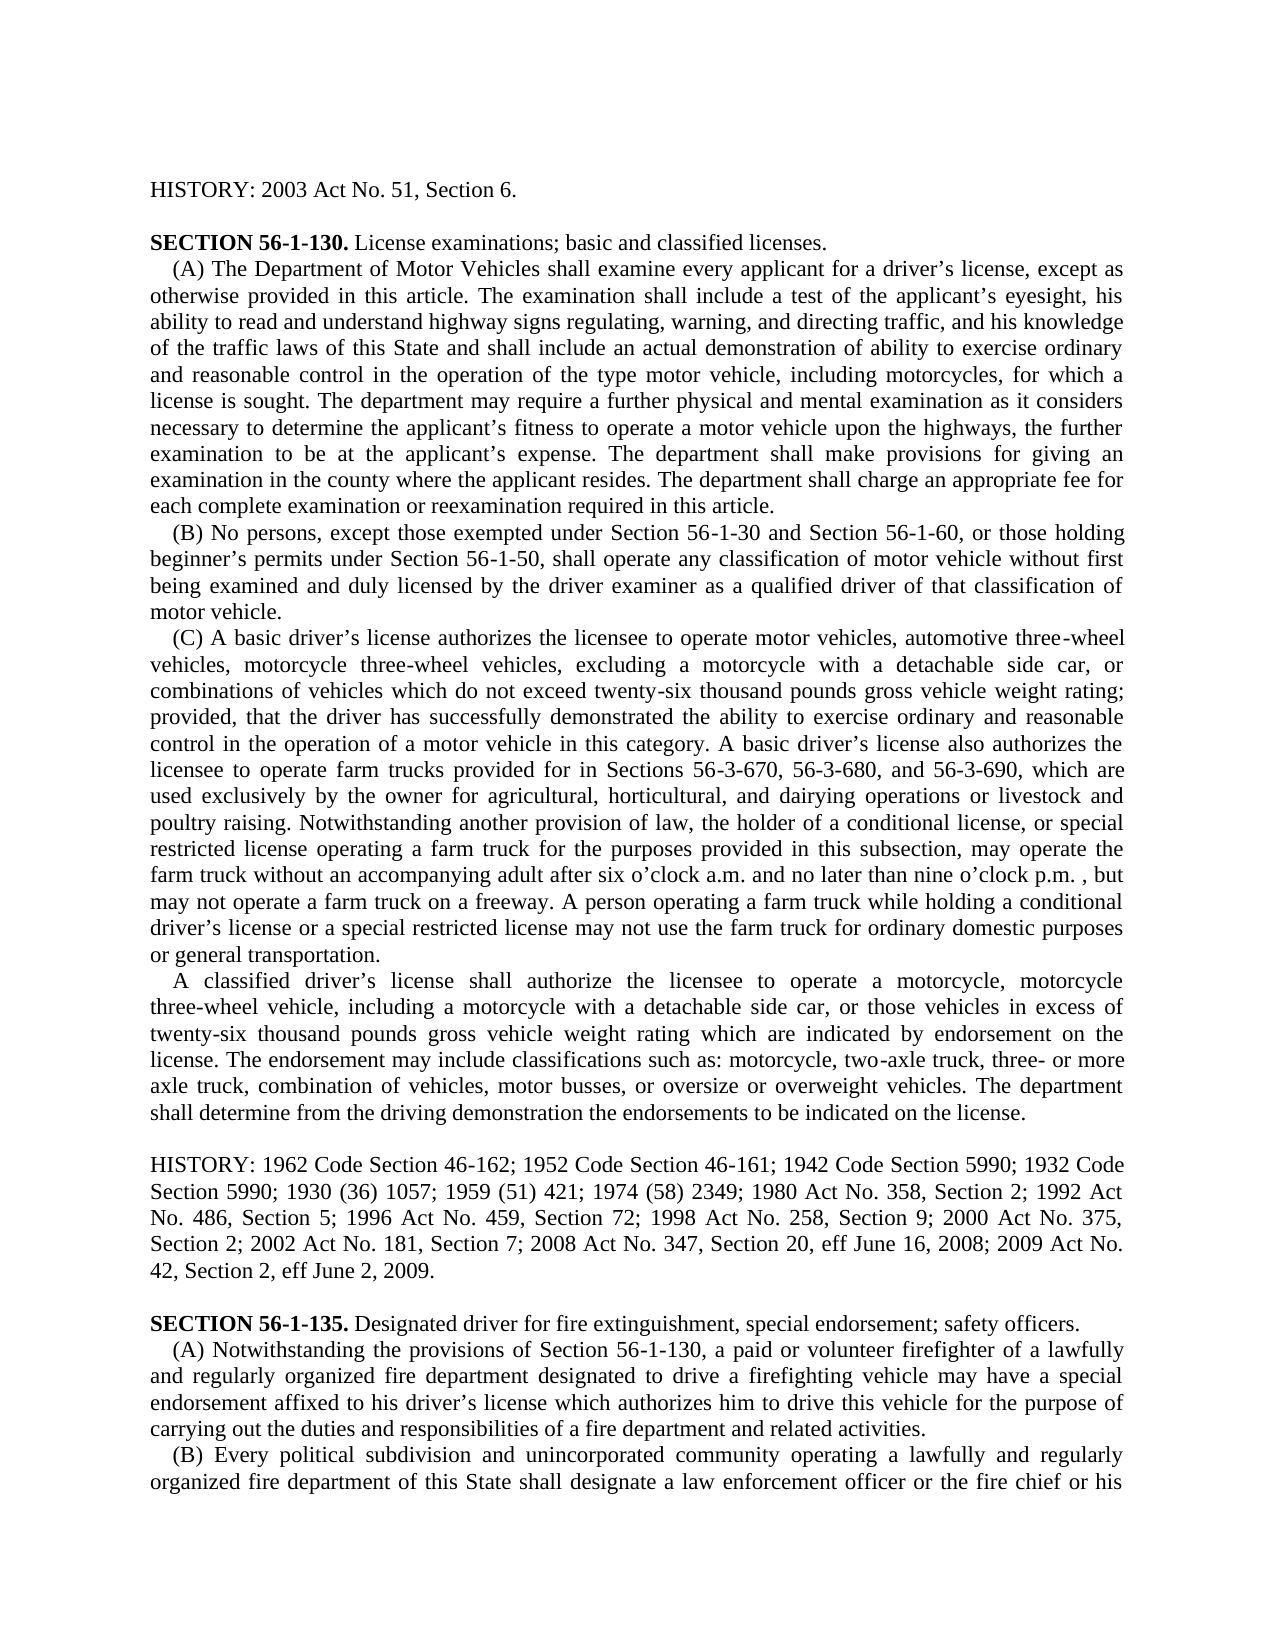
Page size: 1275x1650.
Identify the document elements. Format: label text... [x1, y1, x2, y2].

text (A) The Department of Motor Vehicles shall examine every applicant for a driver’s license, except as otherwise provided in this article. The examination shall include a test of the applicant’s eyesight, his ability to read and understand highway signs regulating, warning, and directing traffic, and his knowledge of the traffic laws of this State and shall include an actual demonstration of ability to exercise ordinary and reasonable control in the operation of the type motor vehicle, including motorcycles, for which a license is sought. The department may require a further physical and mental examination as it considers necessary to determine the applicant’s fitness to operate a motor vehicle upon the highways, the further examination to be at the applicant’s expense. The department shall make provisions for giving an examination in the county where the applicant resides. The department shall charge an appropriate fee for each complete examination or reexamination required in this article. [150, 255, 1125, 519]
text (B) No persons, except those exempted under Section 56-1-30 and Section 56-1-60, or those holding beginner’s permits under Section 56-1-50, shall operate any classification of motor vehicle without first being examined and duly licensed by the driver examiner as a qualified driver of that classification of motor vehicle. [150, 519, 1125, 624]
text SECTION 56-1-135. Designated driver for fire extinguishment, special endorsement; safety officers. [150, 1309, 1125, 1336]
text (C) A basic driver’s license authorizes the licensee to operate motor vehicles, automotive three-wheel vehicles, motorcycle three-wheel vehicles, excluding a motorcycle with a detachable side car, or combinations of vehicles which do not exceed twenty-six thousand pounds gross vehicle weight rating; provided, that the driver has successfully demonstrated the ability to exercise ordinary and reasonable control in the operation of a motor vehicle in this category. A basic driver’s license also authorizes the licensee to operate farm trucks provided for in Sections 56-3-670, 56-3-680, and 56-3-690, which are used exclusively by the owner for agricultural, horticultural, and dairying operations or livestock and poultry raising. Notwithstanding another provision of law, the holder of a conditional license, or special restricted license operating a farm truck for the purposes provided in this subsection, may operate the farm truck without an accompanying adult after six o’clock a.m. and no later than nine o’clock p.m. , but may not operate a farm truck on a freeway. A person operating a farm truck while holding a conditional driver’s license or a special restricted license may not use the farm truck for ordinary domestic purposes or general transportation. [150, 624, 1125, 967]
text HISTORY: 2003 Act No. 51, Section 6. [150, 176, 1125, 203]
text HISTORY: 1962 Code Section 46-162; 1952 Code Section 46-161; 1942 Code Section 5990; 1932 Code Section 5990; 1930 (36) 1057; 1959 (51) 421; 1974 (58) 2349; 1980 Act No. 358, Section 2; 1992 Act No. 486, Section 5; 1996 Act No. 459, Section 72; 1998 Act No. 258, Section 9; 2000 Act No. 375, Section 2; 2002 Act No. 181, Section 7; 2008 Act No. 347, Section 20, eff June 16, 2008; 2009 Act No. 42, Section 2, eff June 2, 2009. [150, 1151, 1125, 1283]
text SECTION 56-1-130. License examinations; basic and classified licenses. [150, 229, 1125, 255]
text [150, 1441, 1125, 1494]
text (A) Notwithstanding the provisions of Section 56-1-130, a paid or volunteer firefighter of a lawfully and regularly organized fire department designated to drive a firefighting vehicle may have a special endorsement affixed to his driver’s license which authorizes him to drive this vehicle for the purpose of carrying out the duties and responsibilities of a fire department and related activities. [150, 1336, 1125, 1441]
text A classified driver’s license shall authorize the licensee to operate a motorcycle, motorcycle three-wheel vehicle, including a motorcycle with a detachable side car, or those vehicles in excess of twenty-six thousand pounds gross vehicle weight rating which are indicated by endorsement on the license. The endorsement may include classifications such as: motorcycle, two-axle truck, three- or more axle truck, combination of vehicles, motor busses, or oversize or overweight vehicles. The department shall determine from the driving demonstration the endorsements to be indicated on the license. [150, 967, 1125, 1125]
